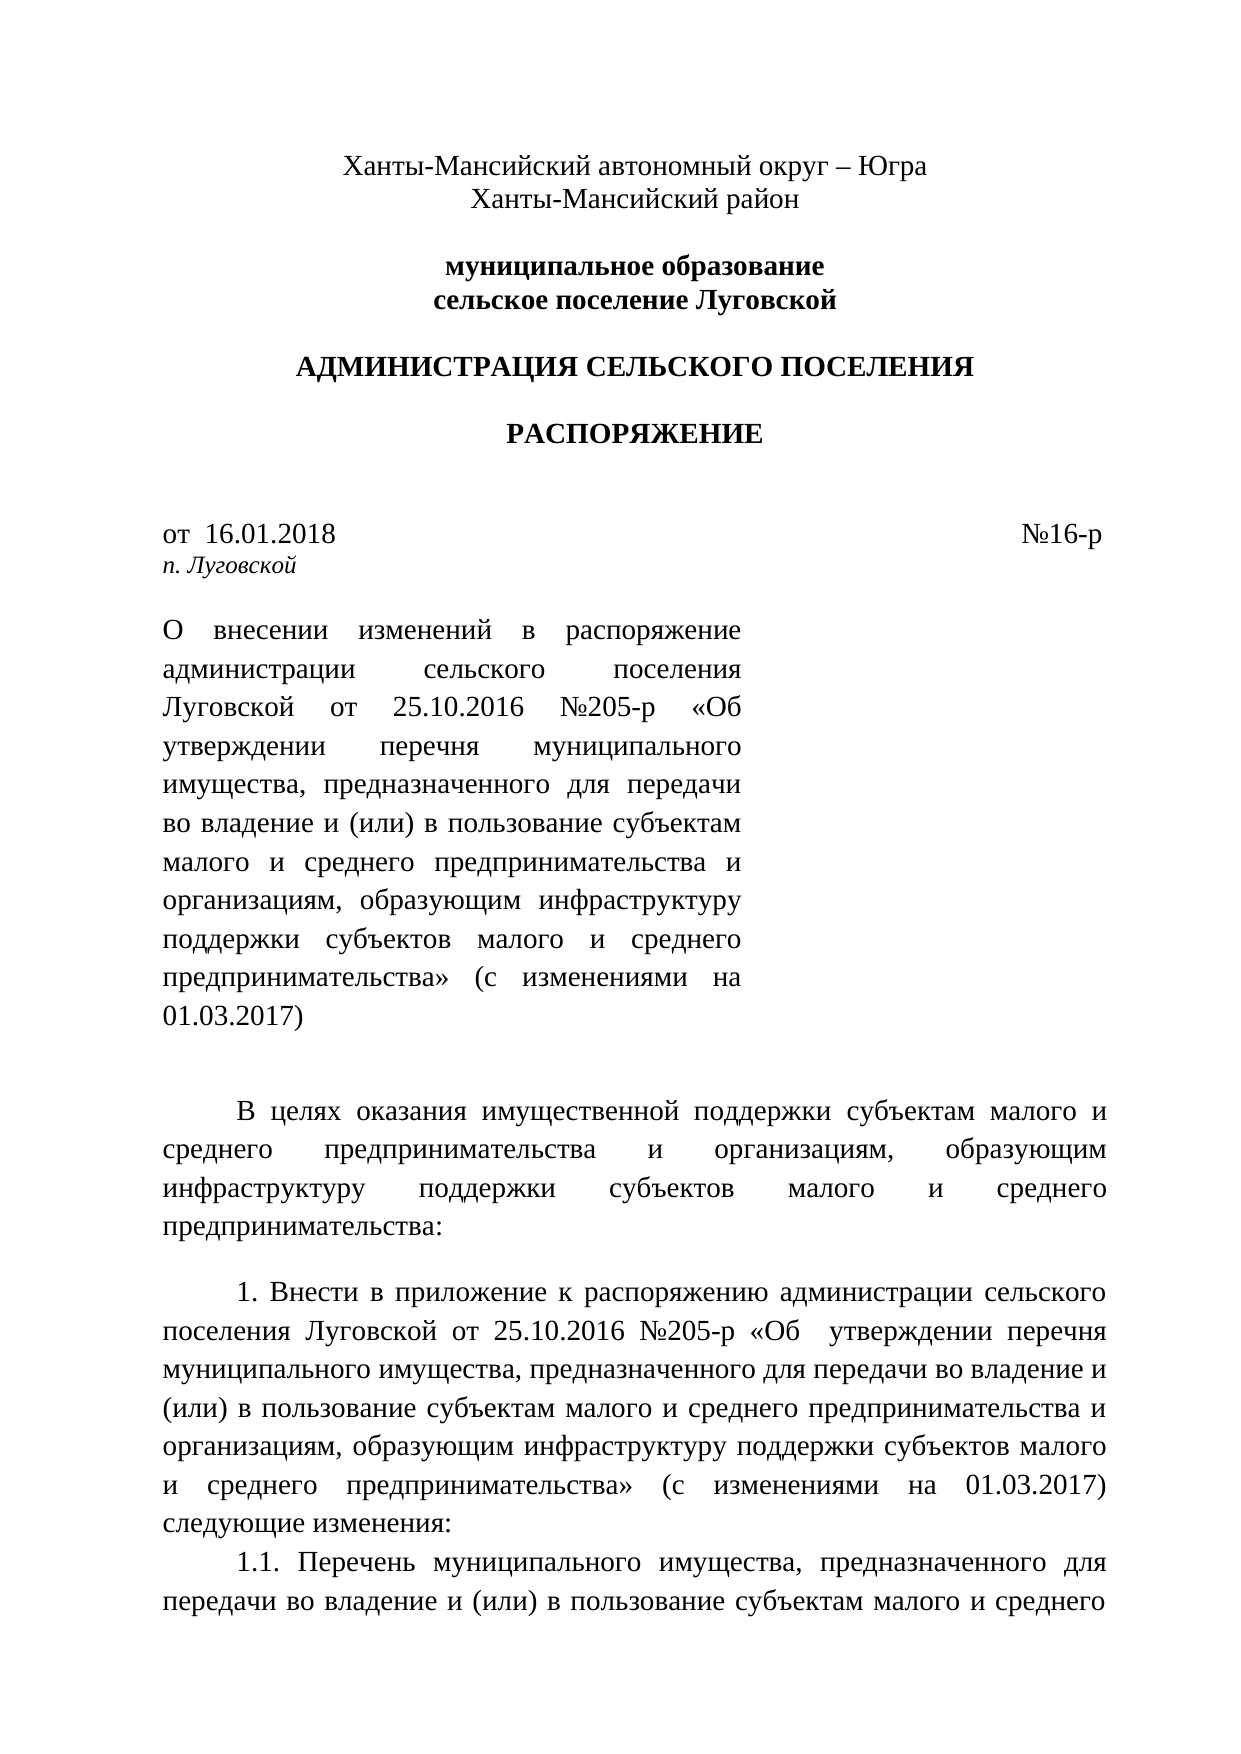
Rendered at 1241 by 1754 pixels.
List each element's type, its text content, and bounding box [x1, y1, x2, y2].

text РАСПОРЯЖЕНИЕ [162, 416, 1107, 449]
text Администрация СЕЛЬСКОГО ПОСЕЛЕНИЯ [162, 349, 1107, 382]
text 1. Внести в приложение к распоряжению администрации сельского поселения Луговской от 25.10.2016 №205-р «Об утверждении перечня муниципального имущества, предназначенного для передачи во владение и (или) в пользование субъектам малого и среднего предпринимательства и организациям, образующим инфраструктуру поддержки субъектов малого и среднего предпринимательства» (с изменениями на 01.03.2017) следующие изменения: [162, 1274, 1107, 1539]
text Ханты-Мансийский автономный округ – Югра [162, 148, 1107, 181]
text муниципальное образование [162, 248, 1107, 282]
text Ханты-Мансийский район [162, 181, 1107, 215]
text В целях оказания имущественной поддержки субъектам малого и среднего предпринимательства и организациям, образующим инфраструктуру поддержки субъектов малого и среднего предпринимательства: [162, 1093, 1107, 1242]
text от 16.01.2018 №16-р [162, 517, 1107, 550]
text п. Луговской [162, 550, 1107, 579]
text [162, 1544, 1107, 1616]
table_header О внесении изменений в распоряжение администрации сельского поселения Луговской от 25.10.2016 №205-р «Об утверждении перечня муниципального имущества, предназначенного для передачи во владение и (или) в пользование субъектам малого и среднего предпринимательства и организациям, образующим инфраструктуру поддержки субъектов малого и среднего предпринимательства» (с изменениями на 01.03.2017) [151, 613, 753, 1035]
text сельское поселение Луговской [162, 282, 1107, 315]
